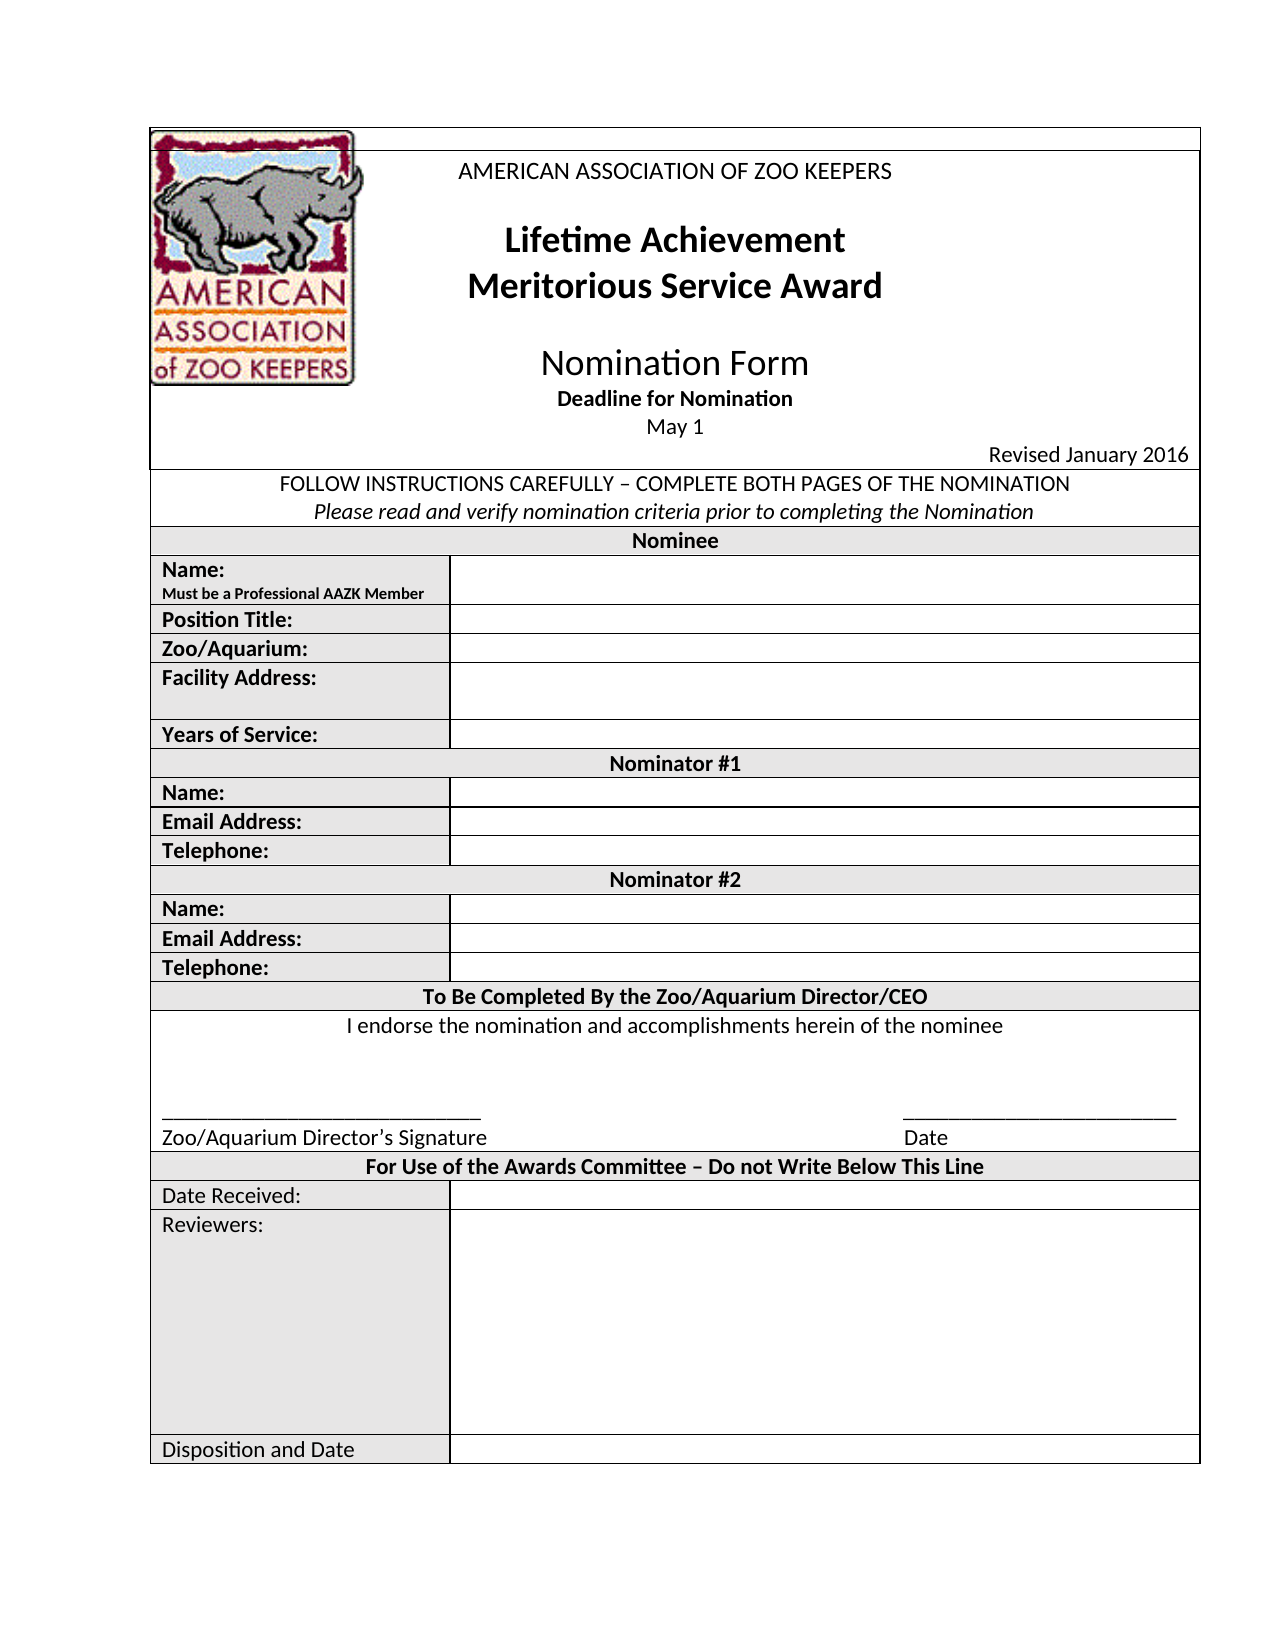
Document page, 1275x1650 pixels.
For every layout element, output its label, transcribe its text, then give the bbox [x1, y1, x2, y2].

table_cell Nominator #2 [151, 866, 1199, 893]
table_cell [451, 1435, 1199, 1463]
table_cell Telephone: [151, 836, 449, 864]
table_cell Years of Service: [151, 720, 449, 748]
table_cell [451, 720, 1199, 748]
table_cell [451, 895, 1199, 923]
table_cell [451, 1181, 1199, 1209]
table_cell Facility Address: [151, 663, 449, 719]
table_cell Position Title: [151, 605, 449, 633]
table_cell Email Address: [151, 924, 449, 952]
table_cell For Use of the Awards Committee – Do not Write Below This Line [151, 1152, 1199, 1180]
table_cell Name: Must be a Professional AAZK Member [151, 556, 449, 604]
table_header FOLLOW INSTRUCTIONS CAREFULLY – COMPLETE BOTH PAGES OF THE NOMINATION Please read and verify nomination criteria prior to completing the Nomination [151, 470, 1199, 526]
table_cell Name: [151, 895, 449, 923]
table_cell Date Received: [151, 1181, 449, 1209]
table_cell [451, 778, 1199, 806]
table_cell Reviewers: [151, 1210, 449, 1434]
table_cell [451, 663, 1199, 719]
table_cell [451, 556, 1199, 604]
table_cell Email Address: [151, 808, 449, 835]
table_cell Name: [151, 778, 449, 806]
table_cell [451, 953, 1199, 981]
table_cell [451, 634, 1199, 662]
table_cell Telephone: [151, 953, 449, 981]
table_cell [451, 808, 1199, 835]
table_cell [451, 924, 1199, 952]
table_cell I endorse the nomination and accomplishments herein of the nominee ____________________________ ________________________ Zoo/Aquarium Director’s Signature Date [151, 1011, 1199, 1151]
table_cell Nominee [151, 527, 1199, 554]
table_cell Disposition and Date [151, 1435, 449, 1463]
table_cell [451, 1210, 1199, 1434]
table_cell Nominator #1 [151, 749, 1199, 777]
table_cell Zoo/Aquarium: [151, 634, 449, 662]
table_cell [451, 605, 1199, 633]
table_header AMERICAN ASSOCIATION OF ZOO KEEPERS Lifetime Achievement Meritorious Service Award Nomination Form Deadline for Nomination May 1 Revised January 2016 [151, 128, 1200, 468]
table_cell [451, 836, 1199, 864]
table_cell To Be Completed By the Zoo/Aquarium Director/CEO [151, 982, 1199, 1010]
